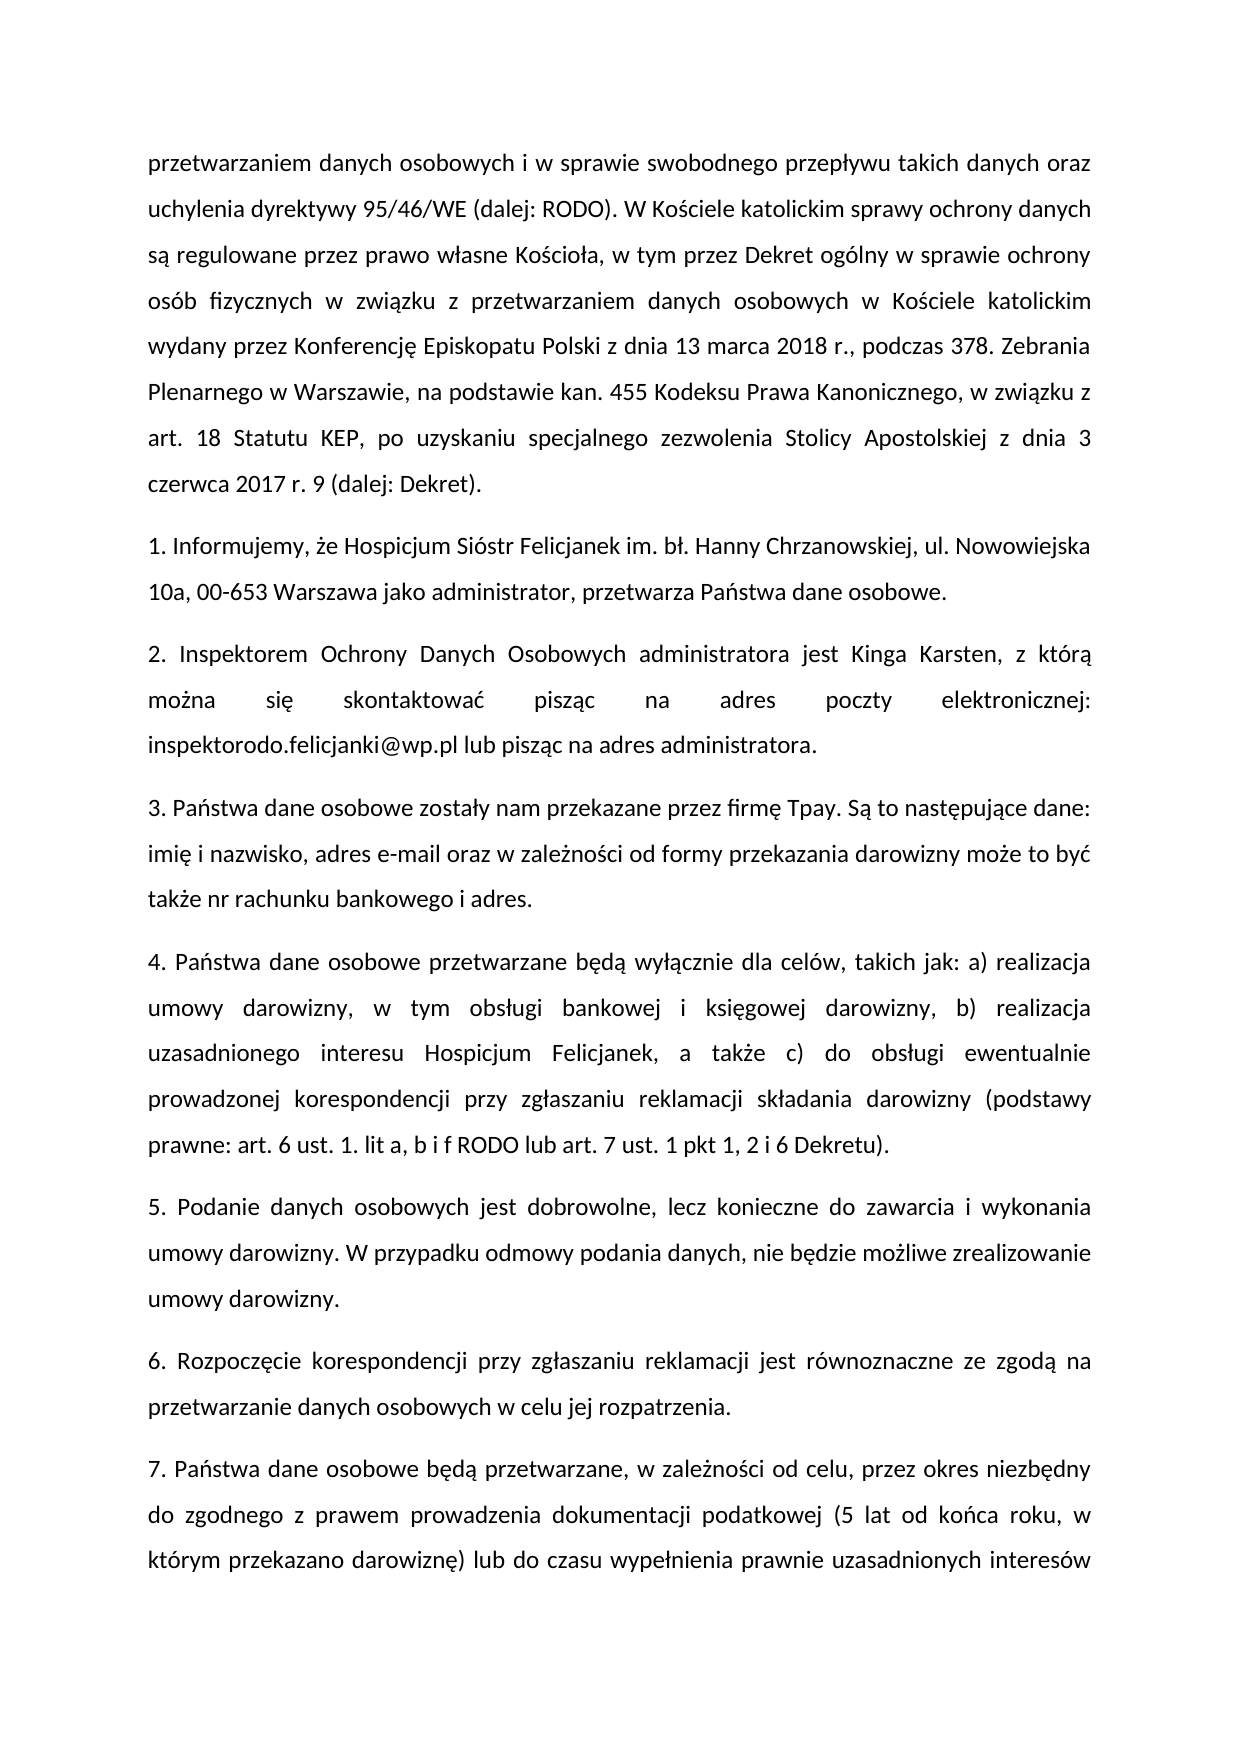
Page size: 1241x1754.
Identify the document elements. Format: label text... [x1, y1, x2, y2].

text 4. Państwa dane osobowe przetwarzane będą wyłącznie dla celów, takich jak: a) realizacja umowy darowizny, w tym obsługi bankowej i księgowej darowizny, b) realizacja uzasadnionego interesu Hospicjum Felicjanek, a także c) do obsługi ewentualnie prowadzonej korespondencji przy zgłaszaniu reklamacji składania darowizny (podstawy prawne: art. 6 ust. 1. lit a, b i f RODO lub art. 7 ust. 1 pkt 1, 2 i 6 Dekretu). [148, 946, 1093, 1159]
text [148, 1453, 1093, 1575]
text 2. Inspektorem Ochrony Danych Osobowych administratora jest Kinga Karsten, z którą można się skontaktować pisząc na adres poczty elektronicznej: inspektorodo.felicjanki@wp.pl lub pisząc na adres administratora. [148, 638, 1093, 760]
text 5. Podanie danych osobowych jest dobrowolne, lecz konieczne do zawarcia i wykonania umowy darowizny. W przypadku odmowy podania danych, nie będzie możliwe zrealizowanie umowy darowizny. [148, 1191, 1093, 1313]
text 1. Informujemy, że Hospicjum Sióstr Felicjanek im. bł. Hanny Chrzanowskiej, ul. Nowowiejska 10a, 00-653 Warszawa jako administrator, przetwarza Państwa dane osobowe. [148, 530, 1093, 606]
text 6. Rozpoczęcie korespondencji przy zgłaszaniu reklamacji jest równoznaczne ze zgodą na przetwarzanie danych osobowych w celu jej rozpatrzenia. [148, 1345, 1093, 1421]
text 3. Państwa dane osobowe zostały nam przekazane przez firmę Tpay. Są to następujące dane: imię i nazwisko, adres e-mail oraz w zależności od formy przekazania darowizny może to być także nr rachunku bankowego i adres. [148, 792, 1093, 914]
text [148, 148, 1093, 498]
